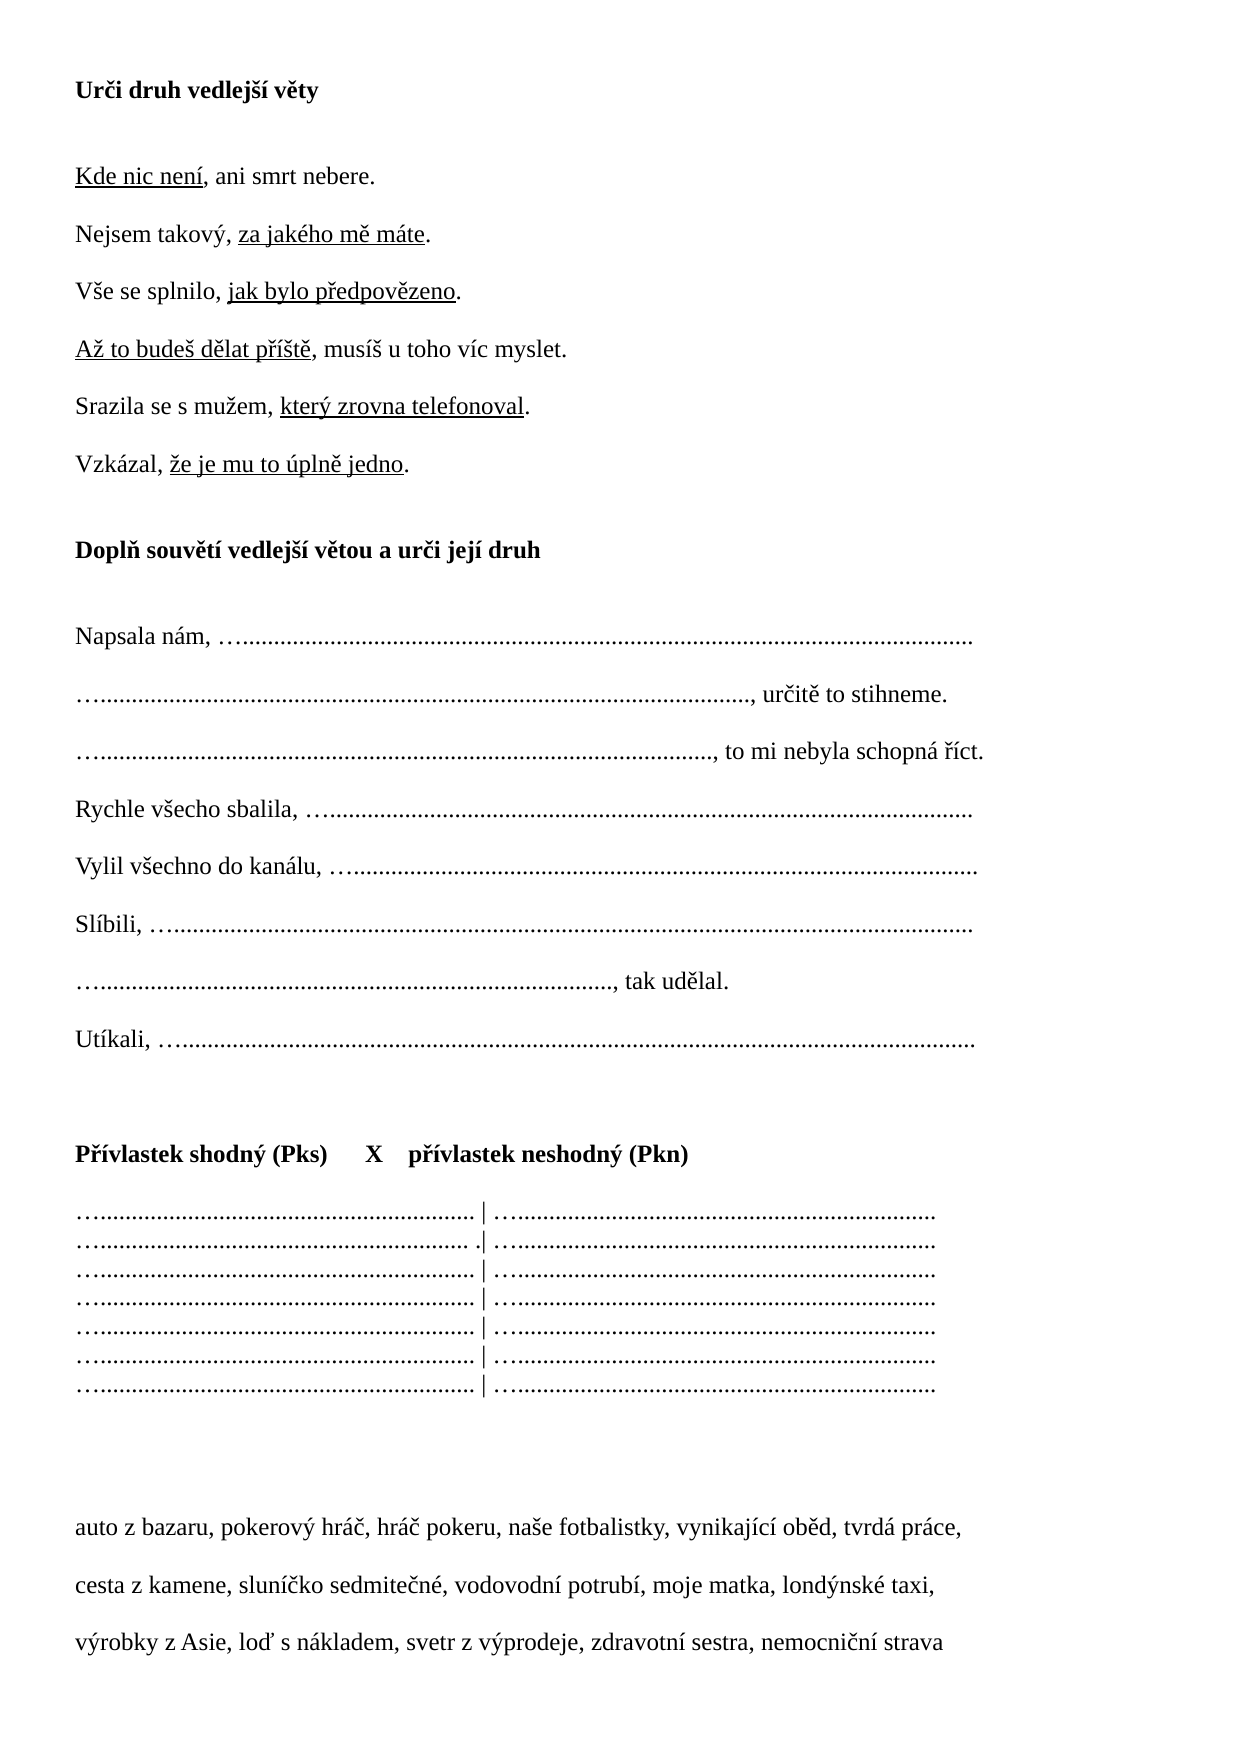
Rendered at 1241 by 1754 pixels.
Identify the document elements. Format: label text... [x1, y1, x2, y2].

text …............................................................ | …................................................................... [75, 1311, 1165, 1340]
text Srazila se s mužem, který zrovna telefonoval. [75, 391, 1165, 420]
text Doplň souvětí vedlejší větou a urči její druh [75, 535, 1165, 564]
text ….................................................................................., tak udělal. [75, 966, 1165, 995]
text Utíkali, …............................................................................................................................... [75, 1024, 1165, 1052]
text auto z bazaru, pokerový hráč, hráč pokeru, naše fotbalistky, vynikající oběd, tvrdá práce, [75, 1512, 1165, 1541]
text ….................................................................................................., to mi nebyla schopná říct. [75, 736, 1165, 765]
text …........................................................... .| …................................................................... [75, 1225, 1165, 1254]
text Vše se splnilo, jak bylo předpovězeno. [75, 276, 1165, 305]
text …........................................................................................................, určitě to stihneme. [75, 679, 1165, 707]
text Nejsem takový, za jakého mě máte. [75, 219, 1165, 247]
text …............................................................ | …................................................................... [75, 1254, 1165, 1282]
text Rychle všecho sbalila, …....................................................................................................... [75, 794, 1165, 822]
text Urči druh vedlejší věty [75, 75, 1165, 104]
text Slíbili, …................................................................................................................................ [75, 909, 1165, 937]
text Kde nic není, ani smrt nebere. [75, 161, 1165, 190]
text …............................................................ | …................................................................... [75, 1282, 1165, 1311]
text Až to budeš dělat příště, musíš u toho víc myslet. [75, 334, 1165, 362]
text …............................................................ | …................................................................... [75, 1340, 1165, 1369]
text Napsala nám, …..................................................................................................................... [75, 621, 1165, 650]
text Vylil všechno do kanálu, ….................................................................................................... [75, 851, 1165, 880]
text Přívlastek shodný (Pks) X přívlastek neshodný (Pkn) [75, 1139, 1165, 1167]
text …............................................................ | …................................................................... [75, 1369, 1165, 1397]
text …............................................................ | …................................................................... [75, 1196, 1165, 1225]
text výrobky z Asie, loď s nákladem, svetr z výprodeje, zdravotní sestra, nemocniční strava [75, 1627, 1165, 1656]
text Vzkázal, že je mu to úplně jedno. [75, 449, 1165, 477]
text cesta z kamene, sluníčko sedmitečné, vodovodní potrubí, moje matka, londýnské taxi, [75, 1570, 1165, 1599]
